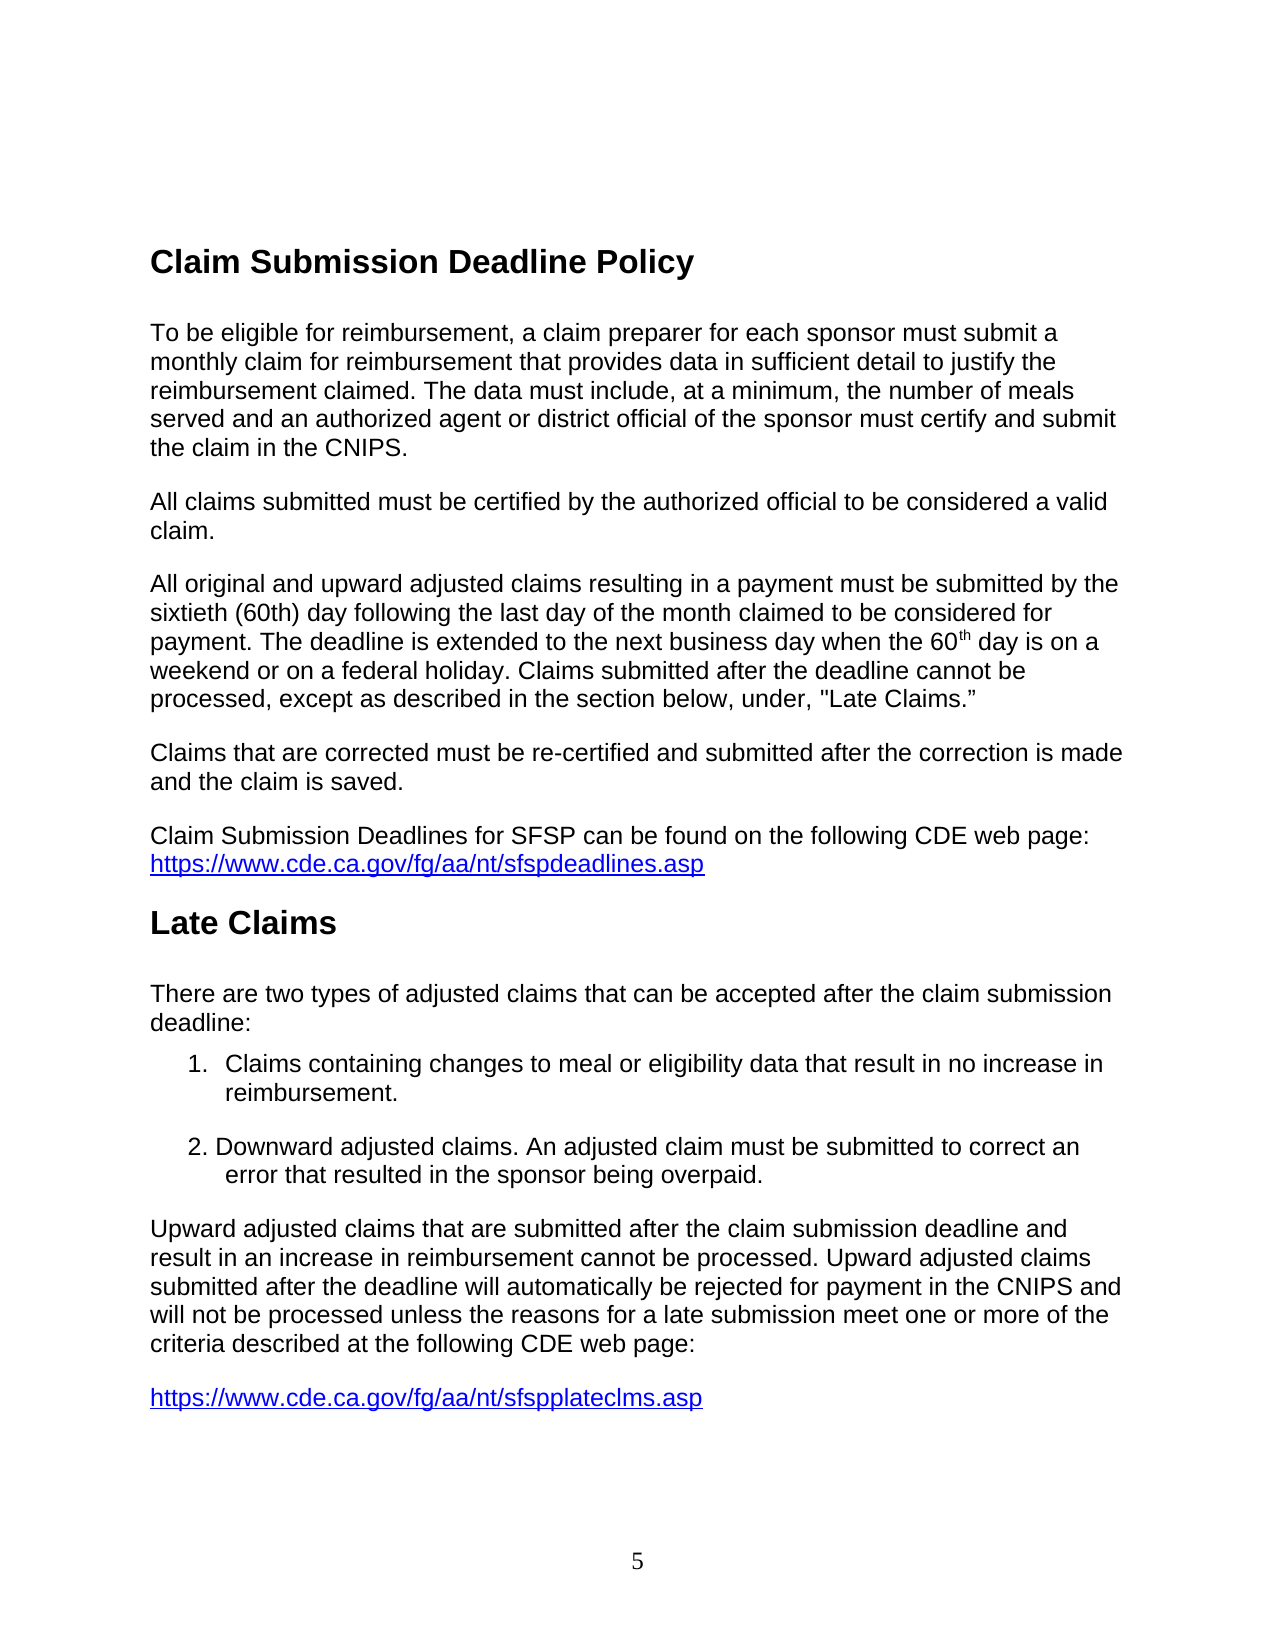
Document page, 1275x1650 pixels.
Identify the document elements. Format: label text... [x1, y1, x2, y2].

text There are two types of adjusted claims that can be accepted after the claim submission deadline: [150, 979, 1125, 1037]
text All claims submitted must be certified by the authorized official to be considered a valid claim. [150, 487, 1125, 544]
list Claims containing changes to meal or eligibility data that result in no increase in reimbursement. [187, 1049, 1125, 1107]
subtitle Late Claims [150, 903, 1125, 942]
text All original and upward adjusted claims resulting in a payment must be submitted by the sixtieth (60th) day following the last day of the month claimed to be considered for payment. The deadline is extended to the next business day when the 60th day is on a weekend or on a federal holiday. Claims submitted after the deadline cannot be processed, except as described in the section below, under, "Late Claims.” [150, 569, 1125, 713]
text Claim Submission Deadlines for SFSP can be found on the following CDE web page: https://www.cde.ca.gov/fg/aa/nt/sfspdeadlines.asp [150, 821, 1125, 878]
text Claims that are corrected must be re-certified and submitted after the correction is made and the claim is saved. [150, 738, 1125, 796]
subtitle Claim Submission Deadline Policy [150, 242, 1125, 281]
text https://www.cde.ca.gov/fg/aa/nt/sfspplateclms.asp [150, 1383, 1125, 1412]
text 2. Downward adjusted claims. An adjusted claim must be submitted to correct an error that resulted in the sponsor being overpaid. [187, 1132, 1125, 1189]
text To be eligible for reimbursement, a claim preparer for each sponsor must submit a monthly claim for reimbursement that provides data in sufficient detail to justify the reimbursement claimed. The data must include, at a minimum, the number of meals served and an authorized agent or district official of the sponsor must certify and submit the claim in the CNIPS. [150, 318, 1125, 462]
text Upward adjusted claims that are submitted after the claim submission deadline and result in an increase in reimbursement cannot be processed. Upward adjusted claims submitted after the deadline will automatically be rejected for payment in the CNIPS and will not be processed unless the reasons for a late submission meet one or more of the criteria described at the following CDE web page: [150, 1214, 1125, 1358]
